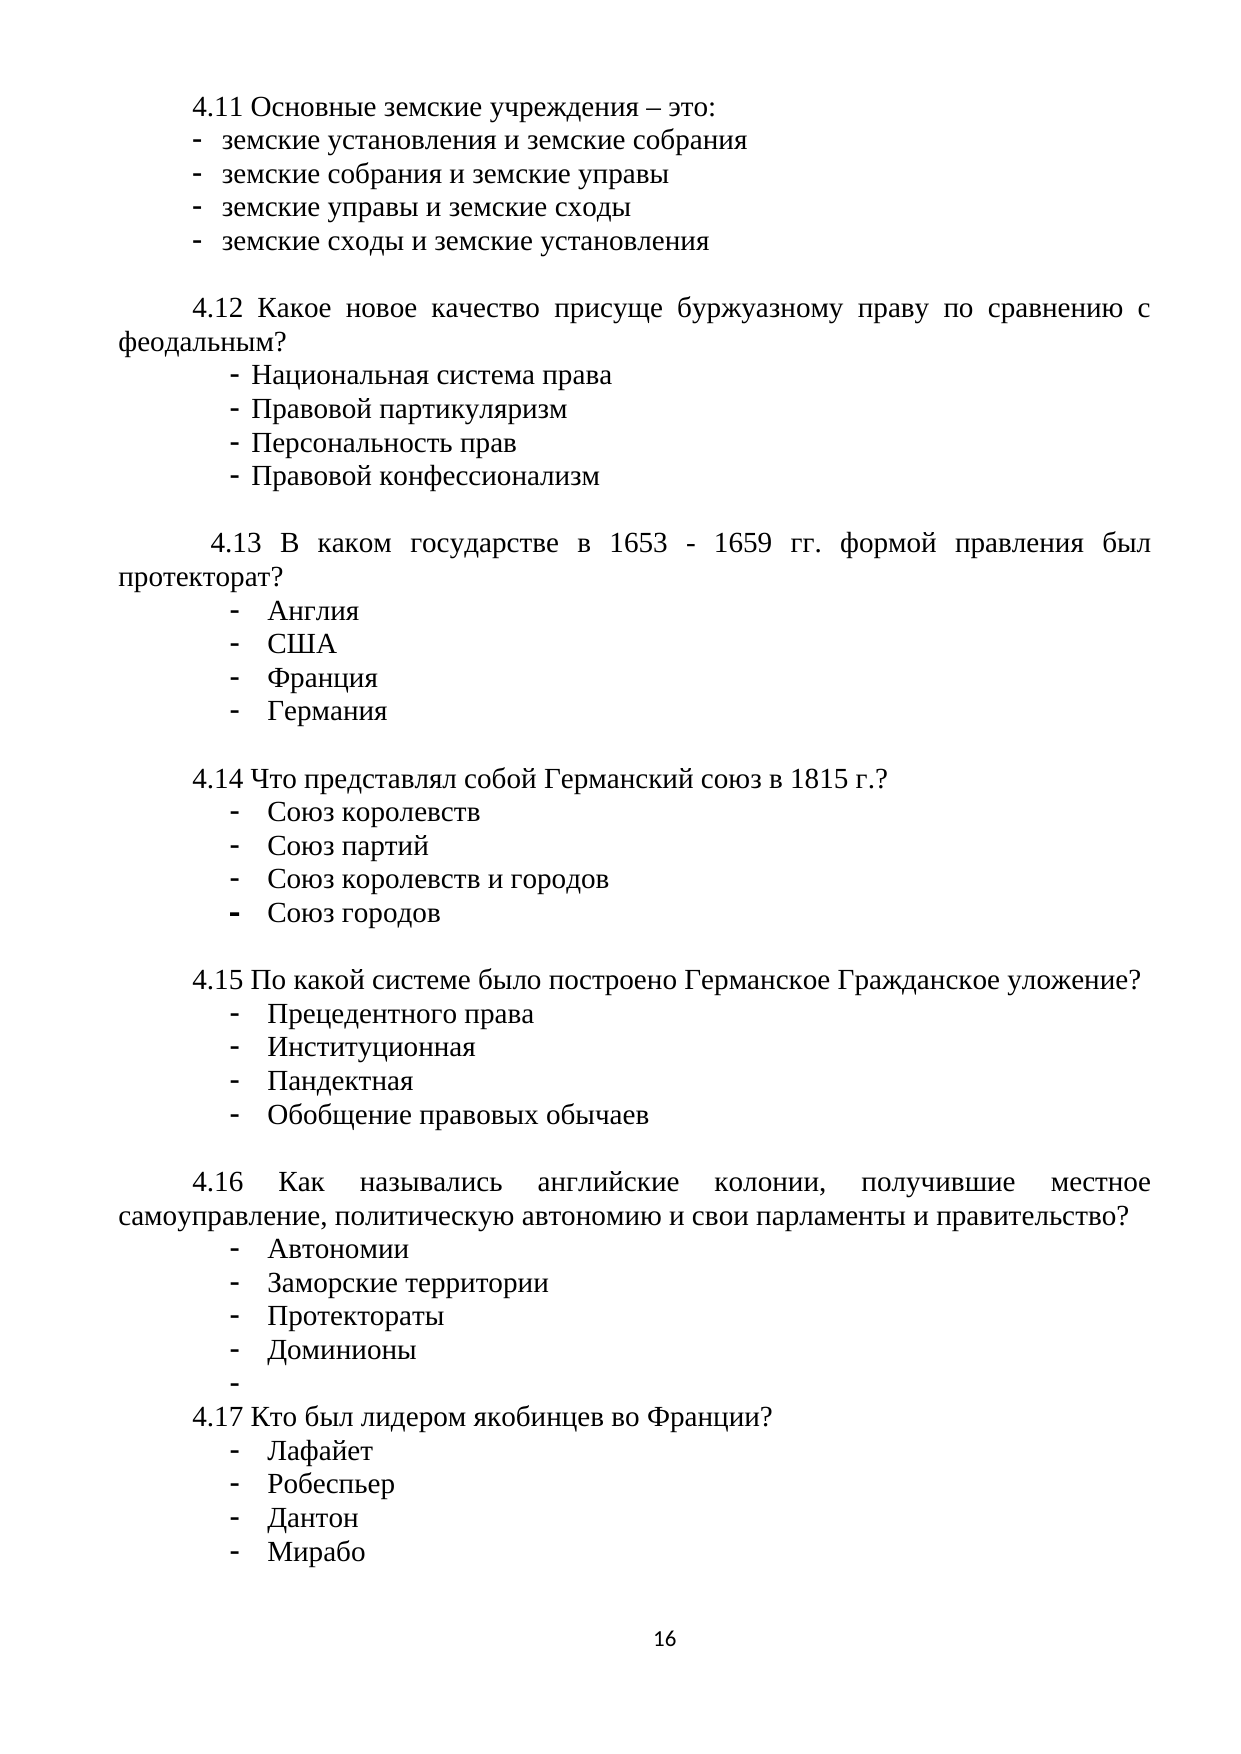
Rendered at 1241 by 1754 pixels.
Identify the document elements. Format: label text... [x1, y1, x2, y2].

list Союз партий [229, 828, 1152, 862]
list земские сходы и земские установления [118, 223, 1152, 257]
list Персональность прав [192, 425, 1152, 458]
text 4.17 Кто был лидером якобинцев во Франции? [118, 1399, 1152, 1433]
list Правовой конфессионализм [192, 458, 1152, 492]
list Пандектная [229, 1063, 1152, 1097]
list Англия [229, 593, 1152, 626]
text 4.12 Какое новое качество присуще буржуазному праву по сравнению с феодальным? [118, 290, 1152, 357]
text 4.14 Что представлял собой Германский союз в 1815 г.? [118, 761, 1152, 794]
list Заморские территории [229, 1265, 1152, 1298]
list Доминионы [229, 1332, 1152, 1366]
list Прецедентного права [229, 996, 1152, 1029]
list Правовой партикуляризм [192, 391, 1152, 425]
list Союз королевств и городов [229, 862, 1152, 895]
list Робеспьер [229, 1467, 1152, 1500]
list земские управы и земские сходы [118, 189, 1152, 223]
list Дантон [229, 1500, 1152, 1534]
text 4.13 В каком государстве в 1653 - 1659 гг. формой правления был протекторат? [118, 526, 1152, 593]
list Лафайет [229, 1433, 1152, 1467]
list Национальная система права [192, 357, 1152, 391]
list Германия [229, 693, 1152, 727]
list земские установления и земские собрания [118, 122, 1152, 156]
list земские собрания и земские управы [118, 156, 1152, 189]
list Протектораты [229, 1298, 1152, 1332]
text 4.11 Основные земские учреждения – это: [118, 89, 1152, 122]
list США [229, 626, 1152, 660]
list Институционная [229, 1029, 1152, 1063]
list Мирабо [229, 1534, 1152, 1567]
list Франция [229, 660, 1152, 693]
list Союз городов [229, 895, 1152, 929]
text 4.16 Как назывались английские колонии, получившие местное самоуправление, политическую автономию и свои парламенты и правительство? [118, 1164, 1152, 1231]
list Автономии [229, 1231, 1152, 1265]
list Союз королевств [229, 794, 1152, 828]
list Обобщение правовых обычаев [229, 1097, 1152, 1131]
text 4.15 По какой системе было построено Германское Гражданское уложение? [118, 962, 1152, 996]
